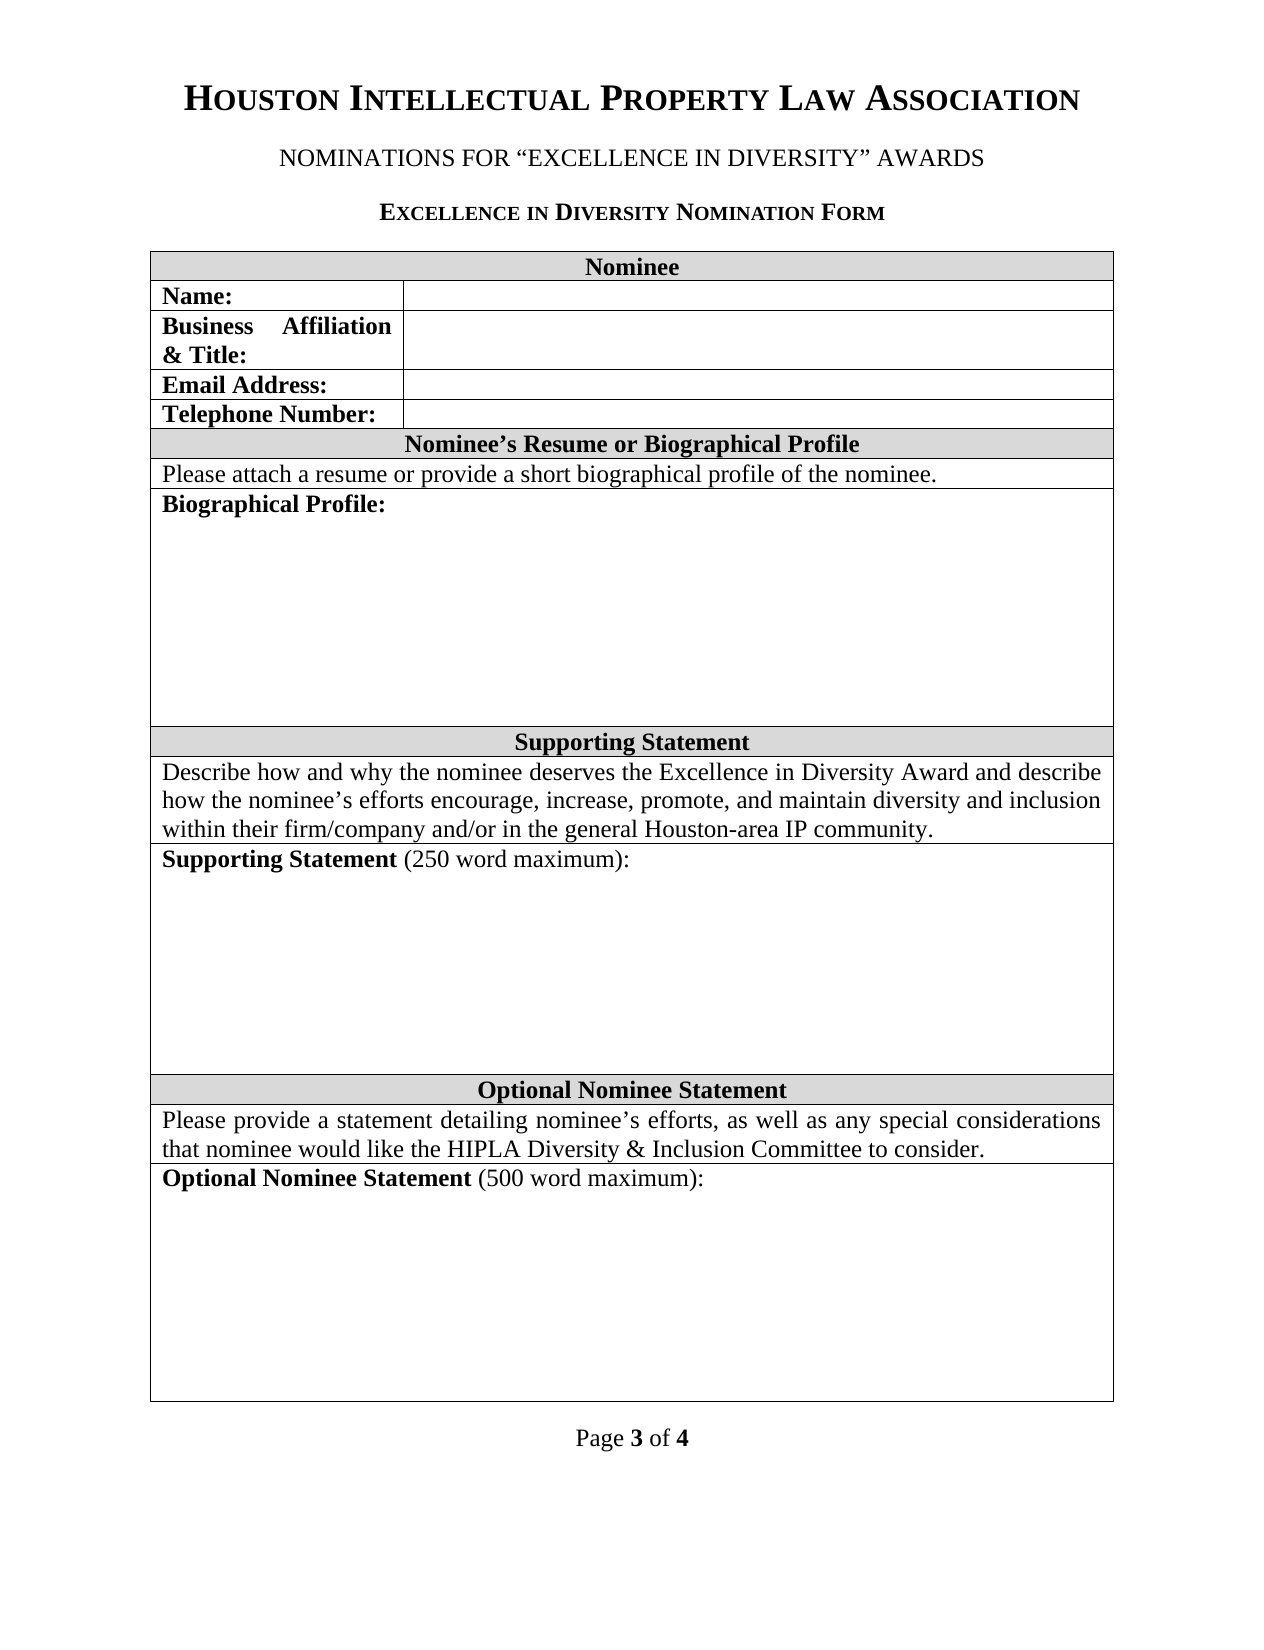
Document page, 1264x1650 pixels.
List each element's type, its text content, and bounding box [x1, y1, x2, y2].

table_cell Name: [151, 281, 403, 310]
table_cell [404, 311, 1113, 369]
table_cell Supporting Statement [151, 727, 1113, 756]
table_cell Nominee’s Resume or Biographical Profile [151, 429, 1113, 458]
table_header Nominee [151, 252, 1113, 280]
table_cell Telephone Number: [151, 400, 403, 428]
table_cell Please provide a statement detailing nominee’s efforts, as well as any special considerations that nominee would like the HIPLA Diversity & Inclusion Committee to consider. [151, 1105, 1113, 1162]
table_cell [404, 281, 1113, 310]
table_cell Supporting Statement (250 word maximum): [151, 844, 1113, 1074]
table_cell Business Affiliation & Title: [151, 311, 403, 369]
table_cell Describe how and why the nominee deserves the Excellence in Diversity Award and describe how the nominee’s efforts encourage, increase, promote, and maintain diversity and inclusion within their firm/company and/or in the general Houston-area IP community. [151, 757, 1113, 843]
text Excellence in Diversity Nomination Form [150, 197, 1114, 226]
table_cell [404, 370, 1113, 398]
table_cell [404, 400, 1113, 428]
table_cell Optional Nominee Statement [151, 1075, 1113, 1104]
table_cell Optional Nominee Statement (500 word maximum): [151, 1164, 1113, 1401]
table_cell Email Address: [151, 370, 403, 398]
table_cell Please attach a resume or provide a short biographical profile of the nominee. [151, 459, 1113, 488]
table_cell Biographical Profile: [151, 489, 1113, 726]
